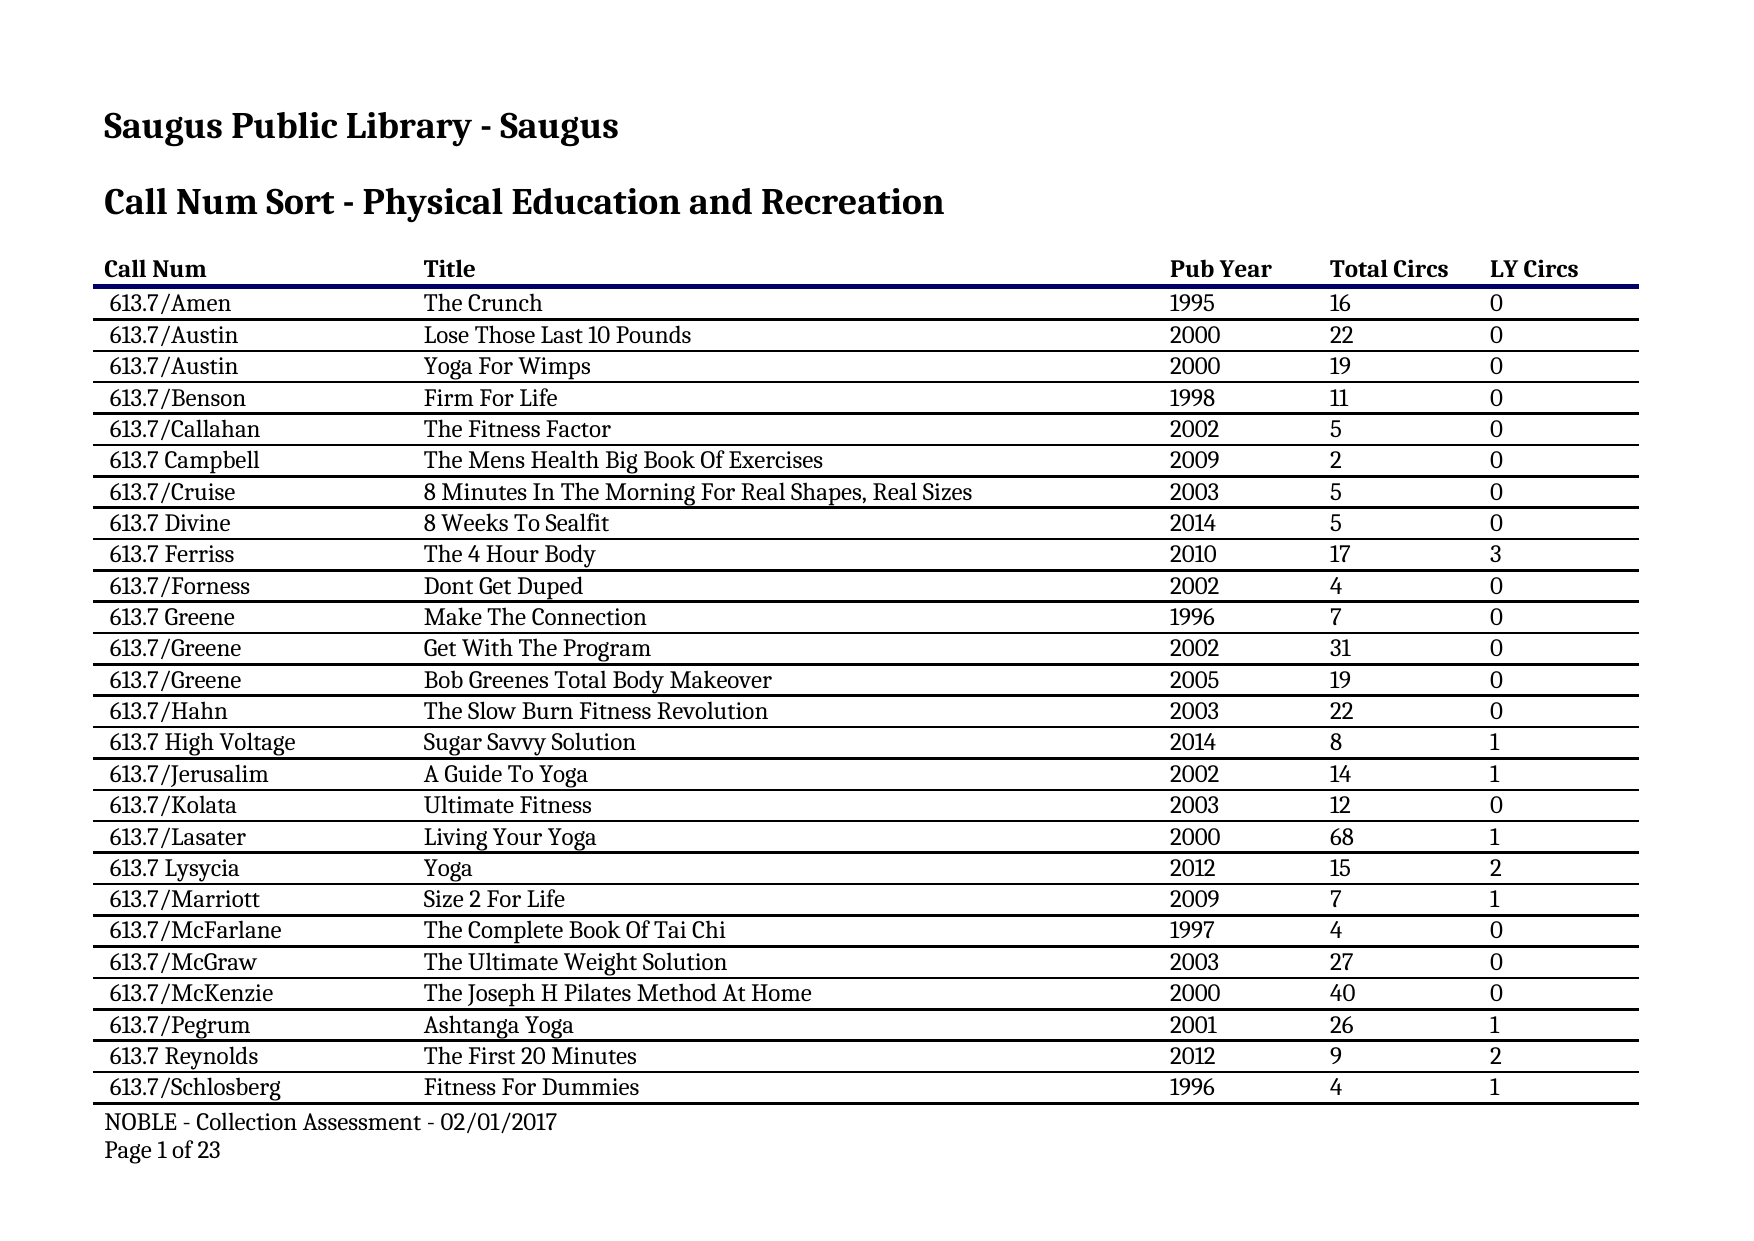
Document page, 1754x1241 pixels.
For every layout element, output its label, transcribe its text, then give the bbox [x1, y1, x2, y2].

table_cell 2000 [1159, 321, 1319, 349]
table_cell 0 [1479, 352, 1638, 381]
table_cell 613.7/Pegrum [93, 1011, 412, 1039]
table_cell Ashtanga Yoga [413, 1011, 1159, 1039]
table_cell 613.7/Marriott [93, 885, 412, 914]
table_cell The 4 Hour Body [413, 540, 1159, 569]
table_cell 19 [1319, 352, 1478, 381]
table_cell 613.7/Greene [93, 634, 412, 663]
table_cell 8 Minutes In The Morning For Real Shapes, Real Sizes [413, 478, 1159, 506]
table_cell 2003 [1159, 791, 1319, 820]
table_cell 0 [1479, 666, 1638, 694]
table_cell 613.7/Hahn [93, 697, 412, 726]
table_cell 7 [1319, 885, 1478, 914]
table_cell 1 [1479, 1011, 1638, 1039]
table_header Total Circs [1319, 255, 1478, 284]
table_header LY Circs [1479, 255, 1638, 284]
table_cell 2005 [1159, 666, 1319, 694]
table_cell 2 [1479, 1042, 1638, 1071]
table_cell 2002 [1159, 572, 1319, 600]
table_cell 0 [1479, 697, 1638, 726]
table_cell 2009 [1159, 885, 1319, 914]
table_cell 613.7 Greene [93, 603, 412, 632]
table_cell 613.7/Jerusalim [93, 760, 412, 788]
table_cell 9 [1319, 1042, 1478, 1071]
table_cell Living Your Yoga [413, 822, 1159, 851]
table_cell 2012 [1159, 854, 1319, 882]
table_cell 0 [1479, 289, 1638, 318]
table_cell 613.7 Ferriss [93, 540, 412, 569]
table_cell 0 [1479, 634, 1638, 663]
table_cell Firm For Life [413, 383, 1159, 412]
table_cell 3 [1479, 540, 1638, 569]
table_cell 11 [1319, 383, 1478, 412]
table_cell 613.7 Reynolds [93, 1042, 412, 1071]
table_header Pub Year [1159, 255, 1319, 284]
table_cell 2000 [1159, 979, 1319, 1008]
table_cell 0 [1479, 478, 1638, 506]
table_cell 613.7/Callahan [93, 415, 412, 443]
table_cell 27 [1319, 948, 1478, 977]
table_cell 12 [1319, 791, 1478, 820]
table_cell 5 [1319, 415, 1478, 443]
table_cell 2014 [1159, 509, 1319, 538]
table_cell 2010 [1159, 540, 1319, 569]
table_cell 2002 [1159, 634, 1319, 663]
table_cell 613.7/McGraw [93, 948, 412, 977]
table_cell 4 [1319, 917, 1478, 945]
table_cell 1997 [1159, 917, 1319, 945]
table_cell 2003 [1159, 948, 1319, 977]
table_cell 22 [1319, 321, 1478, 349]
table_cell Yoga For Wimps [413, 352, 1159, 381]
table_cell 15 [1319, 854, 1478, 882]
table_cell 613.7/Kolata [93, 791, 412, 820]
table_cell 1 [1479, 885, 1638, 914]
table_cell 5 [1319, 509, 1478, 538]
table_cell 4 [1319, 572, 1478, 600]
table_cell 613.7/Benson [93, 383, 412, 412]
table_cell 613.7/Greene [93, 666, 412, 694]
table_cell 1 [1479, 822, 1638, 851]
table_header Call Num [93, 255, 412, 284]
table_cell The Crunch [413, 289, 1159, 318]
table_cell The Ultimate Weight Solution [413, 948, 1159, 977]
table_cell 1998 [1159, 383, 1319, 412]
table_cell The Slow Burn Fitness Revolution [413, 697, 1159, 726]
table_cell 0 [1479, 791, 1638, 820]
table_cell 0 [1479, 572, 1638, 600]
table_cell 0 [1479, 917, 1638, 945]
text Saugus Public Library - Saugus [104, 105, 1650, 148]
table_cell 2012 [1159, 1042, 1319, 1071]
table_cell 613.7/McKenzie [93, 979, 412, 1008]
table_cell 0 [1479, 446, 1638, 475]
table_cell 0 [1479, 415, 1638, 443]
table_cell Ultimate Fitness [413, 791, 1159, 820]
table_cell 2001 [1159, 1011, 1319, 1039]
table_cell 14 [1319, 760, 1478, 788]
table_cell 2000 [1159, 822, 1319, 851]
table_cell 613.7/Austin [93, 352, 412, 381]
table_cell Get With The Program [413, 634, 1159, 663]
table_cell 613.7 High Voltage [93, 728, 412, 757]
table_cell The Complete Book Of Tai Chi [413, 917, 1159, 945]
table_cell The Fitness Factor [413, 415, 1159, 443]
table_cell 613.7 Divine [93, 509, 412, 538]
table_cell 26 [1319, 1011, 1478, 1039]
table_cell 7 [1319, 603, 1478, 632]
table_cell 0 [1479, 509, 1638, 538]
table_cell 613.7/Lasater [93, 822, 412, 851]
table_cell 31 [1319, 634, 1478, 663]
table_cell Make The Connection [413, 603, 1159, 632]
table_cell 613.7/Austin [93, 321, 412, 349]
table_cell 19 [1319, 666, 1478, 694]
table_cell 16 [1319, 289, 1478, 318]
table_cell Lose Those Last 10 Pounds [413, 321, 1159, 349]
table_cell 613.7/Schlosberg [93, 1073, 412, 1102]
table_cell 613.7 Lysycia [93, 854, 412, 882]
table_cell 17 [1319, 540, 1478, 569]
table_cell 22 [1319, 697, 1478, 726]
table_cell 8 Weeks To Sealfit [413, 509, 1159, 538]
table_cell 0 [1479, 383, 1638, 412]
table_cell 40 [1319, 979, 1478, 1008]
table_cell 1995 [1159, 289, 1319, 318]
table_cell 68 [1319, 822, 1478, 851]
table_cell 1 [1479, 728, 1638, 757]
table_cell 0 [1479, 948, 1638, 977]
table_cell Yoga [413, 854, 1159, 882]
table_cell 2014 [1159, 728, 1319, 757]
table_cell 0 [1479, 979, 1638, 1008]
table_cell The Mens Health Big Book Of Exercises [413, 446, 1159, 475]
table_cell 0 [1479, 321, 1638, 349]
table_cell Dont Get Duped [413, 572, 1159, 600]
table_cell 613.7/Amen [93, 289, 412, 318]
table_cell A Guide To Yoga [413, 760, 1159, 788]
table_cell Fitness For Dummies [413, 1073, 1159, 1102]
table_cell Sugar Savvy Solution [413, 728, 1159, 757]
table_header Title [413, 255, 1159, 284]
table_cell 4 [1319, 1073, 1478, 1102]
table_cell 1 [1479, 760, 1638, 788]
table_cell 613.7/McFarlane [93, 917, 412, 945]
table_cell 2009 [1159, 446, 1319, 475]
table_cell Size 2 For Life [413, 885, 1159, 914]
table_cell Bob Greenes Total Body Makeover [413, 666, 1159, 694]
table_cell 613.7/Forness [93, 572, 412, 600]
table_cell 2002 [1159, 760, 1319, 788]
table_cell 1996 [1159, 603, 1319, 632]
table_cell 2003 [1159, 478, 1319, 506]
table_cell 613.7/Cruise [93, 478, 412, 506]
table_cell 5 [1319, 478, 1478, 506]
text Call Num Sort - Physical Education and Recreation [104, 181, 1650, 224]
table_cell 613.7 Campbell [93, 446, 412, 475]
table_cell 2000 [1159, 352, 1319, 381]
table_cell 1996 [1159, 1073, 1319, 1102]
table_cell The Joseph H Pilates Method At Home [413, 979, 1159, 1008]
table_cell 8 [1319, 728, 1478, 757]
table_cell 2 [1479, 854, 1638, 882]
table_cell 1 [1479, 1073, 1638, 1102]
table_cell 2003 [1159, 697, 1319, 726]
table_cell The First 20 Minutes [413, 1042, 1159, 1071]
table_cell 0 [1479, 603, 1638, 632]
table_cell 2 [1319, 446, 1478, 475]
table_cell 2002 [1159, 415, 1319, 443]
